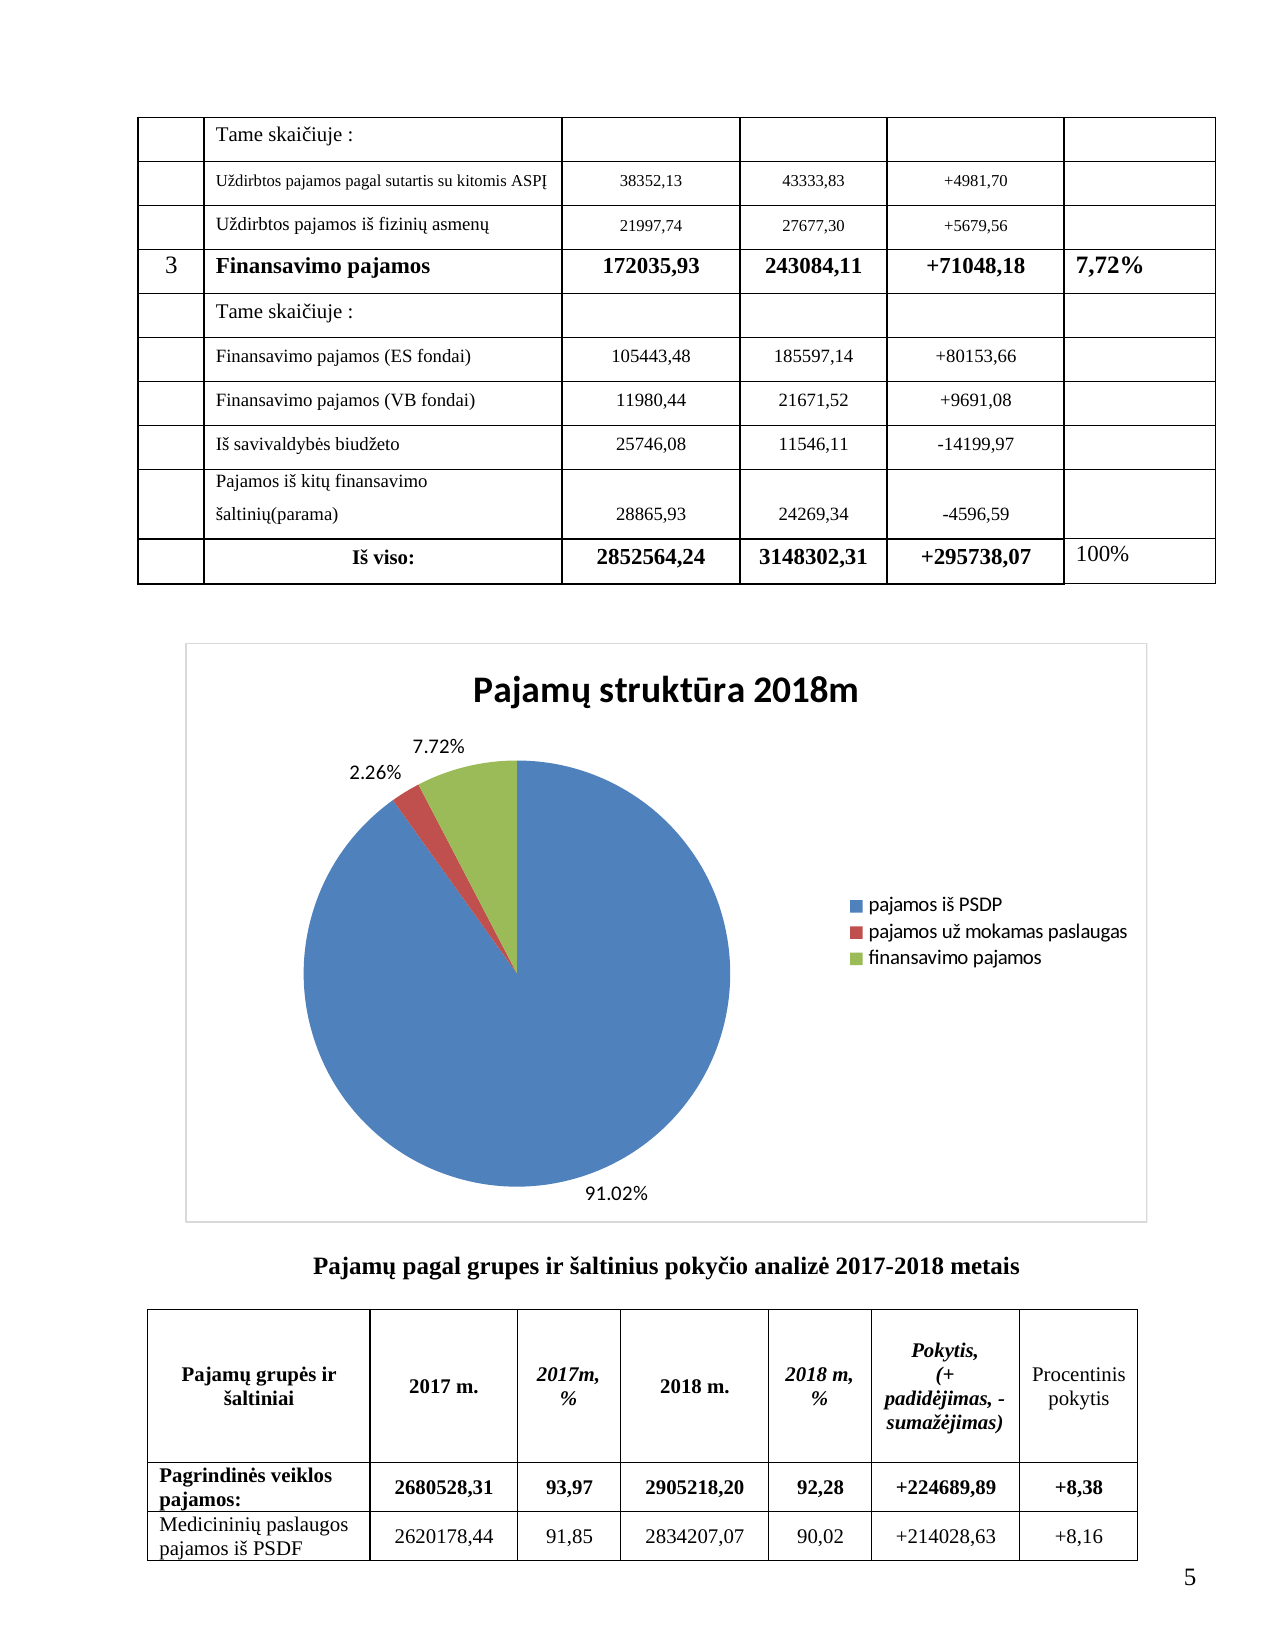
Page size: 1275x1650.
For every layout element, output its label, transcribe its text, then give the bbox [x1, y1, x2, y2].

table_cell 28865,93 [563, 470, 739, 538]
table_cell [139, 382, 203, 425]
table_cell 172035,93 [563, 250, 739, 293]
table_cell 7,72% [1065, 250, 1215, 293]
table_cell -4596,59 [888, 470, 1063, 538]
table_cell 2905218,20 [621, 1463, 768, 1511]
table_header 2018 m, % [769, 1310, 871, 1462]
table_cell Finansavimo pajamos (VB fondai) [205, 382, 561, 425]
table_cell [1065, 338, 1215, 381]
table_cell 100% [1065, 539, 1215, 583]
table_cell +8,38 [1020, 1463, 1137, 1511]
table_cell [563, 118, 739, 161]
table_header Procentinis pokytis [1020, 1310, 1137, 1462]
table_header 2018 m. [621, 1310, 768, 1462]
table_cell 21997,74 [563, 206, 739, 249]
table_header 2017m, % [518, 1310, 620, 1462]
table_cell +8,16 [1020, 1512, 1137, 1560]
table_cell 21671,52 [741, 382, 886, 425]
table_cell Finansavimo pajamos [205, 250, 561, 293]
table_cell [1065, 206, 1215, 249]
table_cell +71048,18 [888, 250, 1063, 293]
table_cell 185597,14 [741, 338, 886, 381]
table_cell 243084,11 [741, 250, 886, 293]
table_cell [1065, 470, 1215, 538]
table_cell Iš viso: [205, 540, 561, 583]
table_cell [139, 118, 203, 161]
table_cell +80153,66 [888, 338, 1063, 381]
table_cell [1065, 118, 1215, 161]
table_cell [563, 294, 739, 337]
table_cell [139, 426, 203, 469]
table_cell 105443,48 [563, 338, 739, 381]
table_cell Uždirbtos pajamos pagal sutartis su kitomis ASPĮ [205, 162, 561, 205]
table_header Pajamų grupės ir šaltiniai [148, 1310, 369, 1462]
table_cell 2834207,07 [621, 1512, 768, 1560]
table_cell 11980,44 [563, 382, 739, 425]
table_cell 38352,13 [563, 162, 739, 205]
table_cell [1065, 426, 1215, 469]
table_cell [1065, 382, 1215, 425]
table_cell 27677,30 [741, 206, 886, 249]
table_cell [888, 294, 1063, 337]
table_cell [741, 294, 886, 337]
table_cell -14199,97 [888, 426, 1063, 469]
table_cell 90,02 [769, 1512, 871, 1560]
table_cell Tame skaičiuje : [205, 294, 561, 337]
table_cell 24269,34 [741, 470, 886, 538]
table_cell +5679,56 [888, 206, 1063, 249]
table_cell +4981,70 [888, 162, 1063, 205]
table_header 2017 m. [371, 1310, 517, 1462]
table_cell [139, 540, 203, 583]
table_cell Uždirbtos pajamos iš fizinių asmenų [205, 206, 561, 249]
table_cell [1065, 294, 1215, 337]
table_cell Pajamos iš kitų finansavimo šaltinių(parama) [205, 470, 561, 538]
table_cell [139, 206, 203, 249]
table_cell [139, 162, 203, 205]
table_cell 93,97 [518, 1463, 620, 1511]
table_cell [888, 118, 1063, 161]
table_cell 2680528,31 [371, 1463, 517, 1511]
table_cell 11546,11 [741, 426, 886, 469]
table_cell +214028,63 [872, 1512, 1019, 1560]
table_cell Iš savivaldybės biudžeto [205, 426, 561, 469]
table_cell 91,85 [518, 1512, 620, 1560]
table_cell 43333,83 [741, 162, 886, 205]
table_cell 3148302,31 [741, 540, 886, 583]
table_cell 25746,08 [563, 426, 739, 469]
text Pajamų pagal grupes ir šaltinius pokyčio analizė 2017-2018 metais [137, 1251, 1196, 1280]
table_cell 92,28 [769, 1463, 871, 1511]
table_cell +224689,89 [872, 1463, 1019, 1511]
table_cell 2620178,44 [371, 1512, 517, 1560]
table_cell Medicininių paslaugos pajamos iš PSDF [148, 1512, 369, 1560]
table_cell 2852564,24 [563, 540, 739, 583]
table_cell [139, 470, 203, 538]
table_cell Tame skaičiuje : [205, 118, 561, 161]
table_cell [139, 338, 203, 381]
table_cell +9691,08 [888, 382, 1063, 425]
table_cell Finansavimo pajamos (ES fondai) [205, 338, 561, 381]
table_cell +295738,07 [888, 540, 1063, 583]
table_cell [741, 118, 886, 161]
table_cell 3 [139, 250, 203, 293]
table_cell [139, 294, 203, 337]
table_header Pokytis, (+ padidėjimas, - sumažėjimas) [872, 1310, 1019, 1462]
table_cell Pagrindinės veiklos pajamos: [148, 1463, 369, 1511]
table_cell [1065, 162, 1215, 205]
